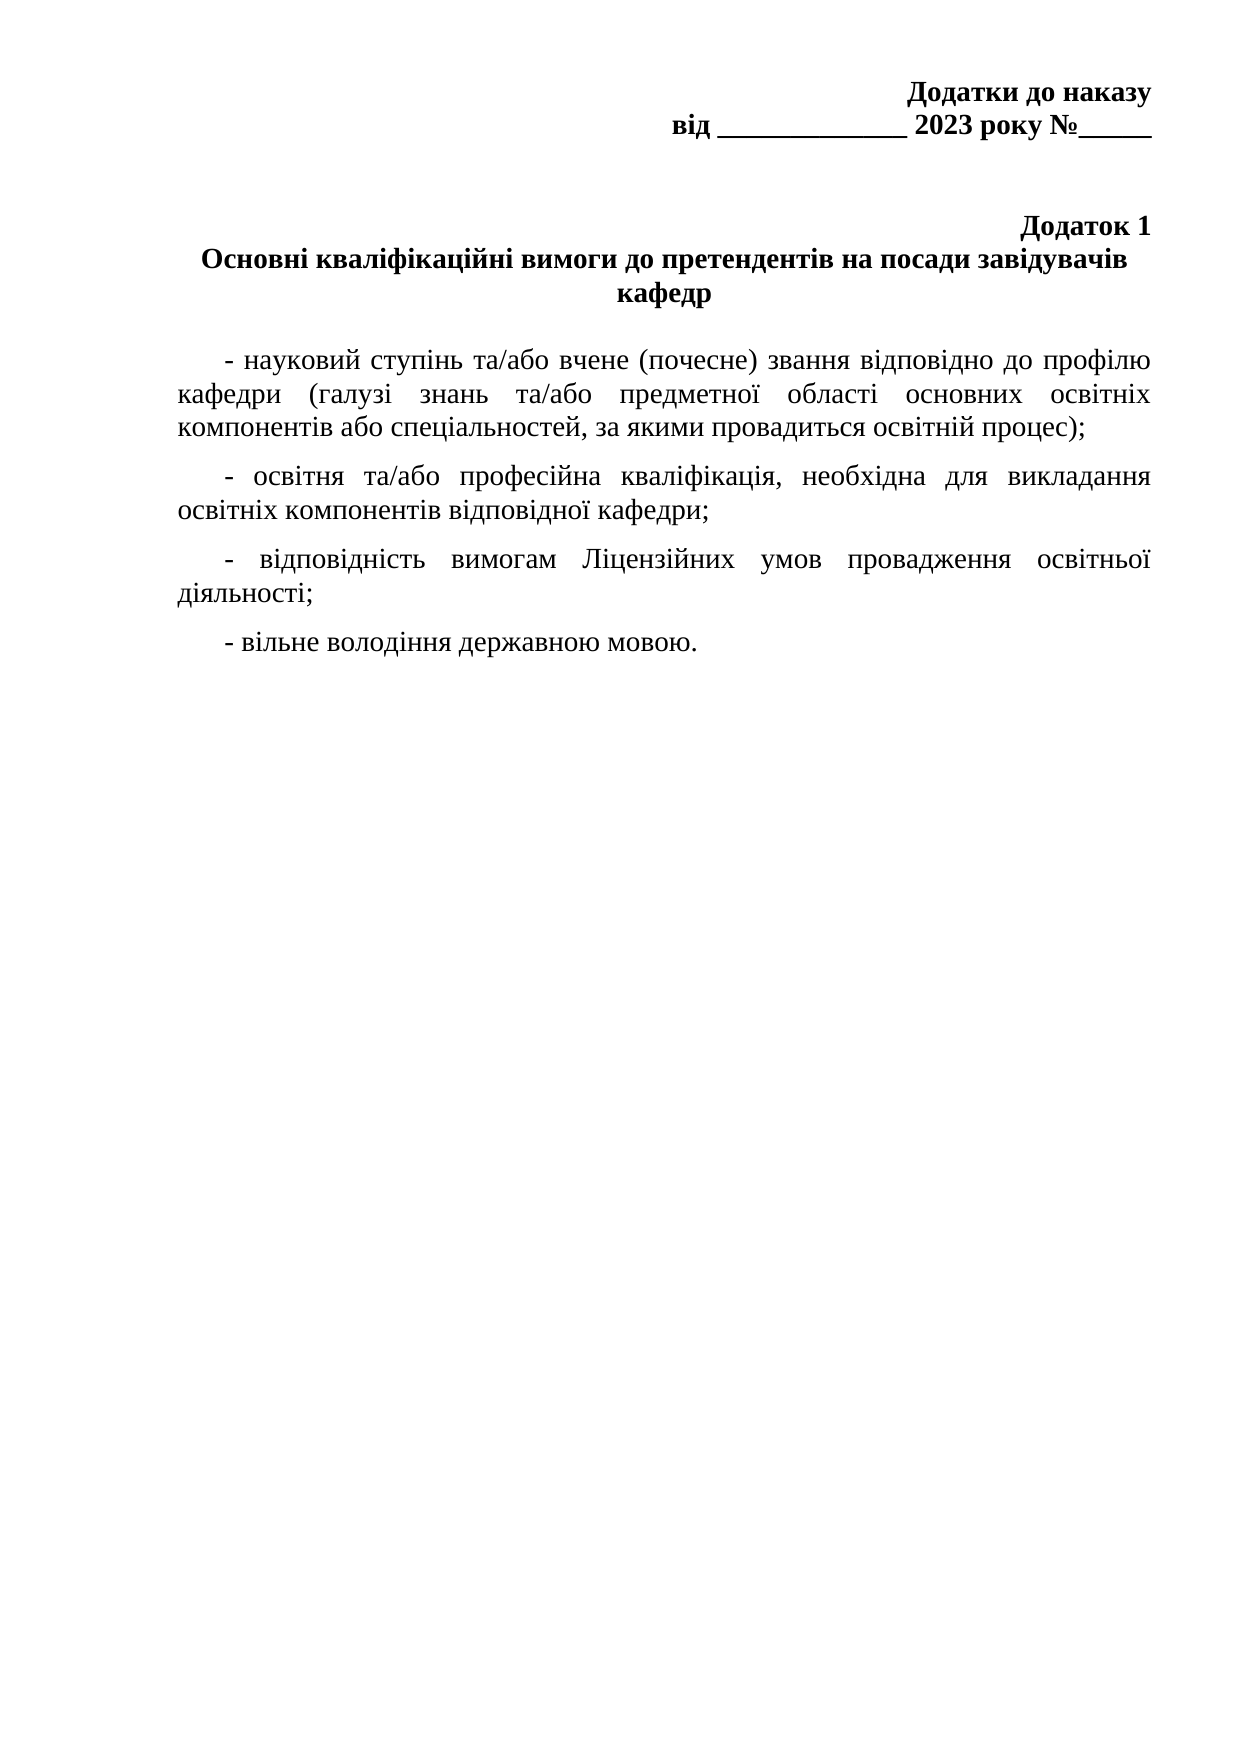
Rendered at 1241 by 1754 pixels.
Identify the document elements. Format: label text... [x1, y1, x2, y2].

text Основні кваліфікаційні вимоги до претендентів на посади завідувачів кафедр [177, 242, 1152, 309]
text Додатки до наказу [177, 74, 1152, 107]
text - освітня та/або професійна кваліфікація, необхідна для викладання освітніх компонентів відповідної кафедри; [177, 458, 1152, 526]
text - відповідність вимогам Ліцензійних умов провадження освітньої діяльності; [177, 541, 1152, 608]
text від _____________ 2023 року №_____ [177, 107, 1152, 141]
text - вільне володіння державною мовою. [177, 624, 1152, 657]
text Додаток 1 [177, 208, 1152, 242]
text - науковий ступінь та/або вчене (почесне) звання відповідно до профілю кафедри (галузі знань та/або предметної області основних освітніх компонентів або спеціальностей, за якими провадиться освітній процес); [177, 342, 1152, 443]
